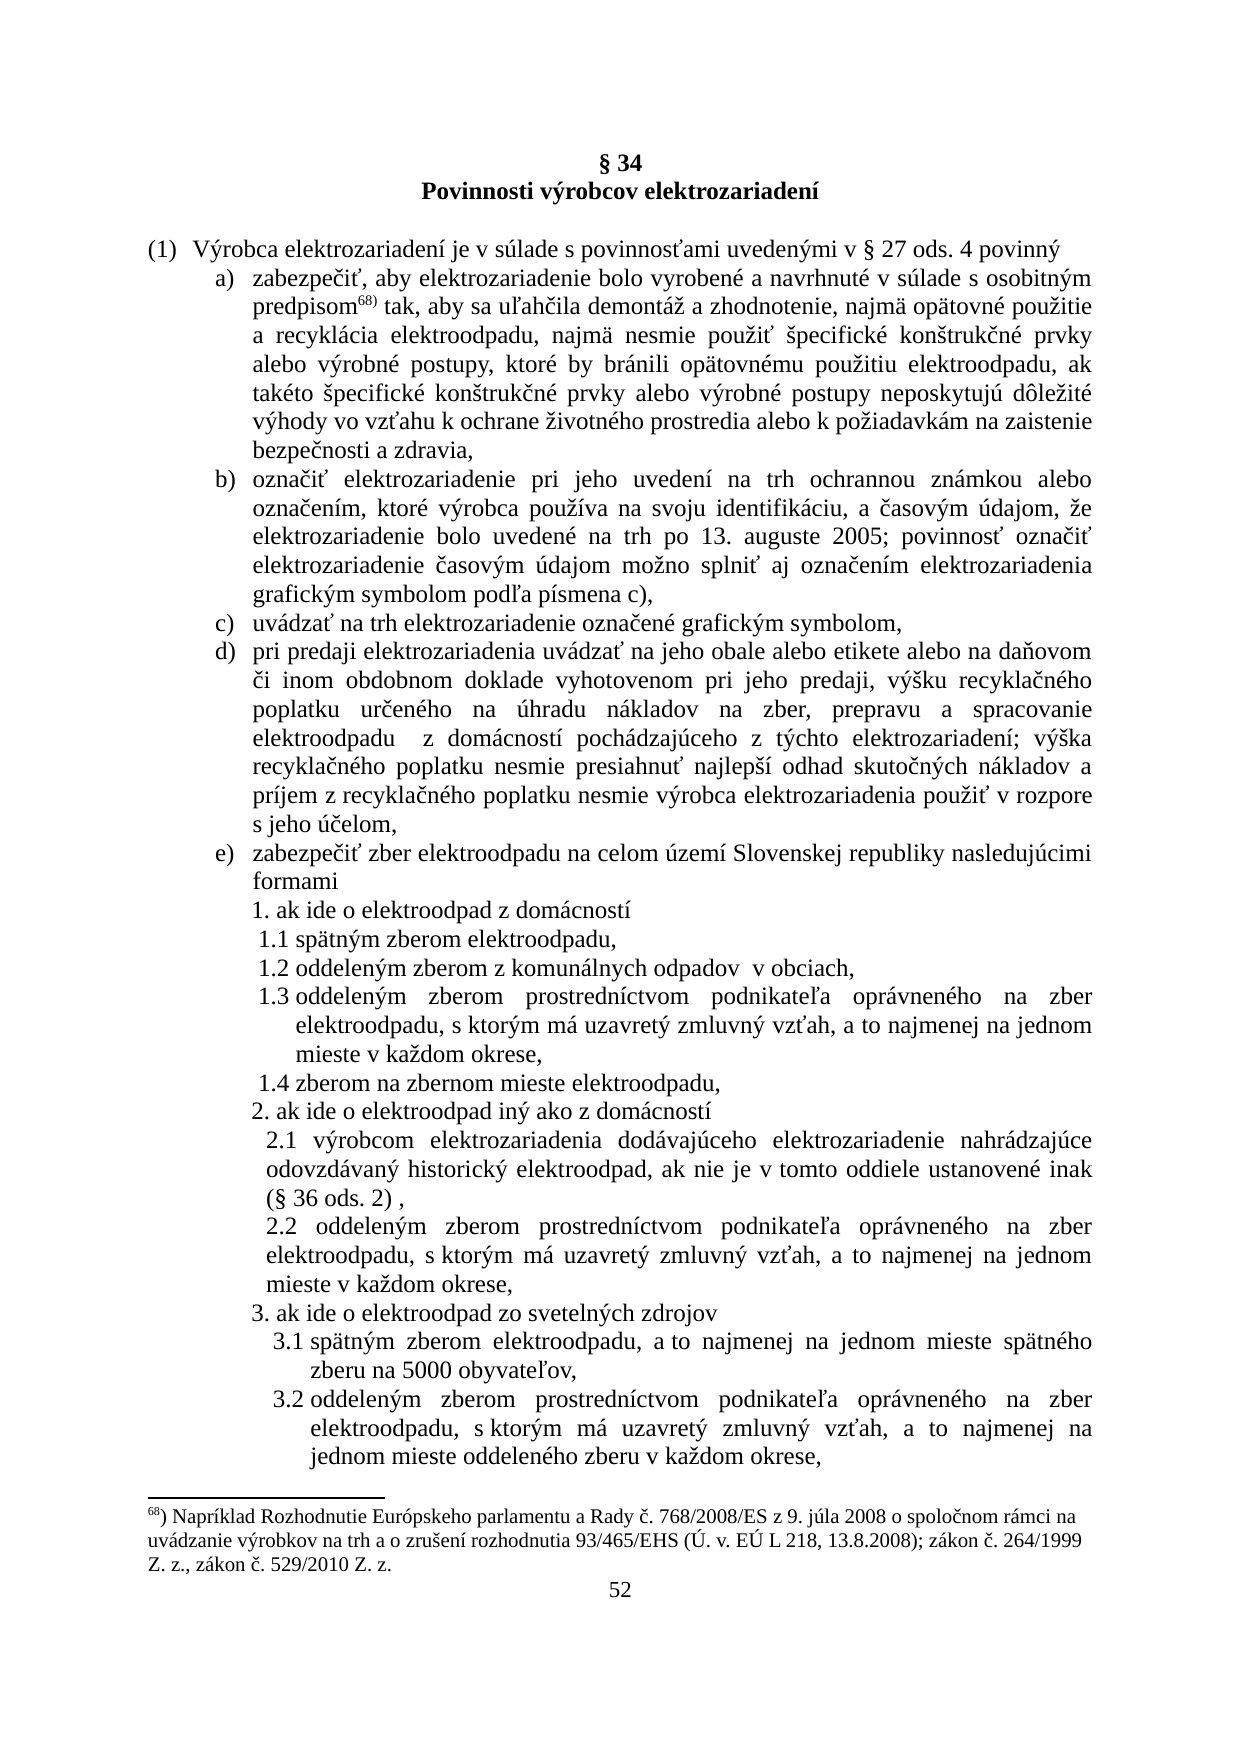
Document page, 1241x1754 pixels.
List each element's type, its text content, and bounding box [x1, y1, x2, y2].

list oddeleným zberom z komunálnych odpadov v obciach, [258, 953, 1093, 981]
text 1. ak ide o elektroodpad z domácností [251, 895, 1093, 924]
text 3. ak ide o elektroodpad zo svetelných zdrojov [251, 1298, 1093, 1326]
list zberom na zbernom mieste elektroodpadu, [258, 1068, 1093, 1096]
list označiť elektrozariadenie pri jeho uvedení na trh ochrannou známkou alebo označením, ktoré výrobca používa na svoju identifikáciu, a časovým údajom, že elektrozariadenie bolo uvedené na trh po 13. auguste 2005; povinnosť označiť elektrozariadenie časovým údajom možno splniť aj označením elektrozariadenia grafickým symbolom podľa písmena c), [215, 464, 1093, 608]
text 2.1 výrobcom elektrozariadenia dodávajúceho elektrozariadenie nahrádzajúce odovzdávaný historický elektroodpad, ak nie je v tomto oddiele ustanovené inak (§ 36 ods. 2) , [266, 1125, 1093, 1211]
text § 34 [148, 148, 1093, 176]
text 2. ak ide o elektroodpad iný ako z domácností [251, 1096, 1093, 1125]
list spätným zberom elektroodpadu, [258, 924, 1093, 953]
list zabezpečiť, aby elektrozariadenie bolo vyrobené a navrhnuté v súlade s osobitným predpisom) tak, aby sa uľahčila demontáž a zhodnotenie, najmä opätovné použitie a recyklácia elektroodpadu, najmä nesmie použiť špecifické konštrukčné prvky alebo výrobné postupy, ktoré by bránili opätovnému použitiu elektroodpadu, ak takéto špecifické konštrukčné prvky alebo výrobné postupy neposkytujú dôležité výhody vo vzťahu k ochrane životného prostredia alebo k požiadavkám na zaistenie bezpečnosti a zdravia, [215, 263, 1093, 464]
list spätným zberom elektroodpadu, a to najmenej na jednom mieste spätného zberu na 5000 obyvateľov, [273, 1326, 1093, 1384]
list uvádzať na trh elektrozariadenie označené grafickým symbolom, [215, 608, 1093, 636]
list Výrobca elektrozariadení je v súlade s povinnosťami uvedenými v § 27 ods. 4 povinný [148, 234, 1093, 263]
list zabezpečiť zber elektroodpadu na celom území Slovenskej republiky nasledujúcimi formami [215, 838, 1093, 895]
list pri predaji elektrozariadenia uvádzať na jeho obale alebo etikete alebo na daňovom či inom obdobnom doklade vyhotovenom pri jeho predaji, výšku recyklačného poplatku určeného na úhradu nákladov na zber, prepravu a spracovanie elektroodpadu z domácností pochádzajúceho z týchto elektrozariadení; výška recyklačného poplatku nesmie presiahnuť najlepší odhad skutočných nákladov a príjem z recyklačného poplatku nesmie výrobca elektrozariadenia použiť v rozpore s jeho účelom, [215, 636, 1093, 838]
text Povinnosti výrobcov elektrozariadení [148, 176, 1093, 205]
list oddeleným zberom prostredníctvom podnikateľa oprávneného na zber elektroodpadu, s ktorým má uzavretý zmluvný vzťah, a to najmenej na jednom mieste v každom okrese, [258, 981, 1093, 1068]
text 2.2 oddeleným zberom prostredníctvom podnikateľa oprávneného na zber elektroodpadu, s ktorým má uzavretý zmluvný vzťah, a to najmenej na jednom mieste v každom okrese, [266, 1211, 1093, 1298]
list oddeleným zberom prostredníctvom podnikateľa oprávneného na zber elektroodpadu, s ktorým má uzavretý zmluvný vzťah, a to najmenej na jednom mieste oddeleného zberu v každom okrese, [273, 1384, 1093, 1470]
